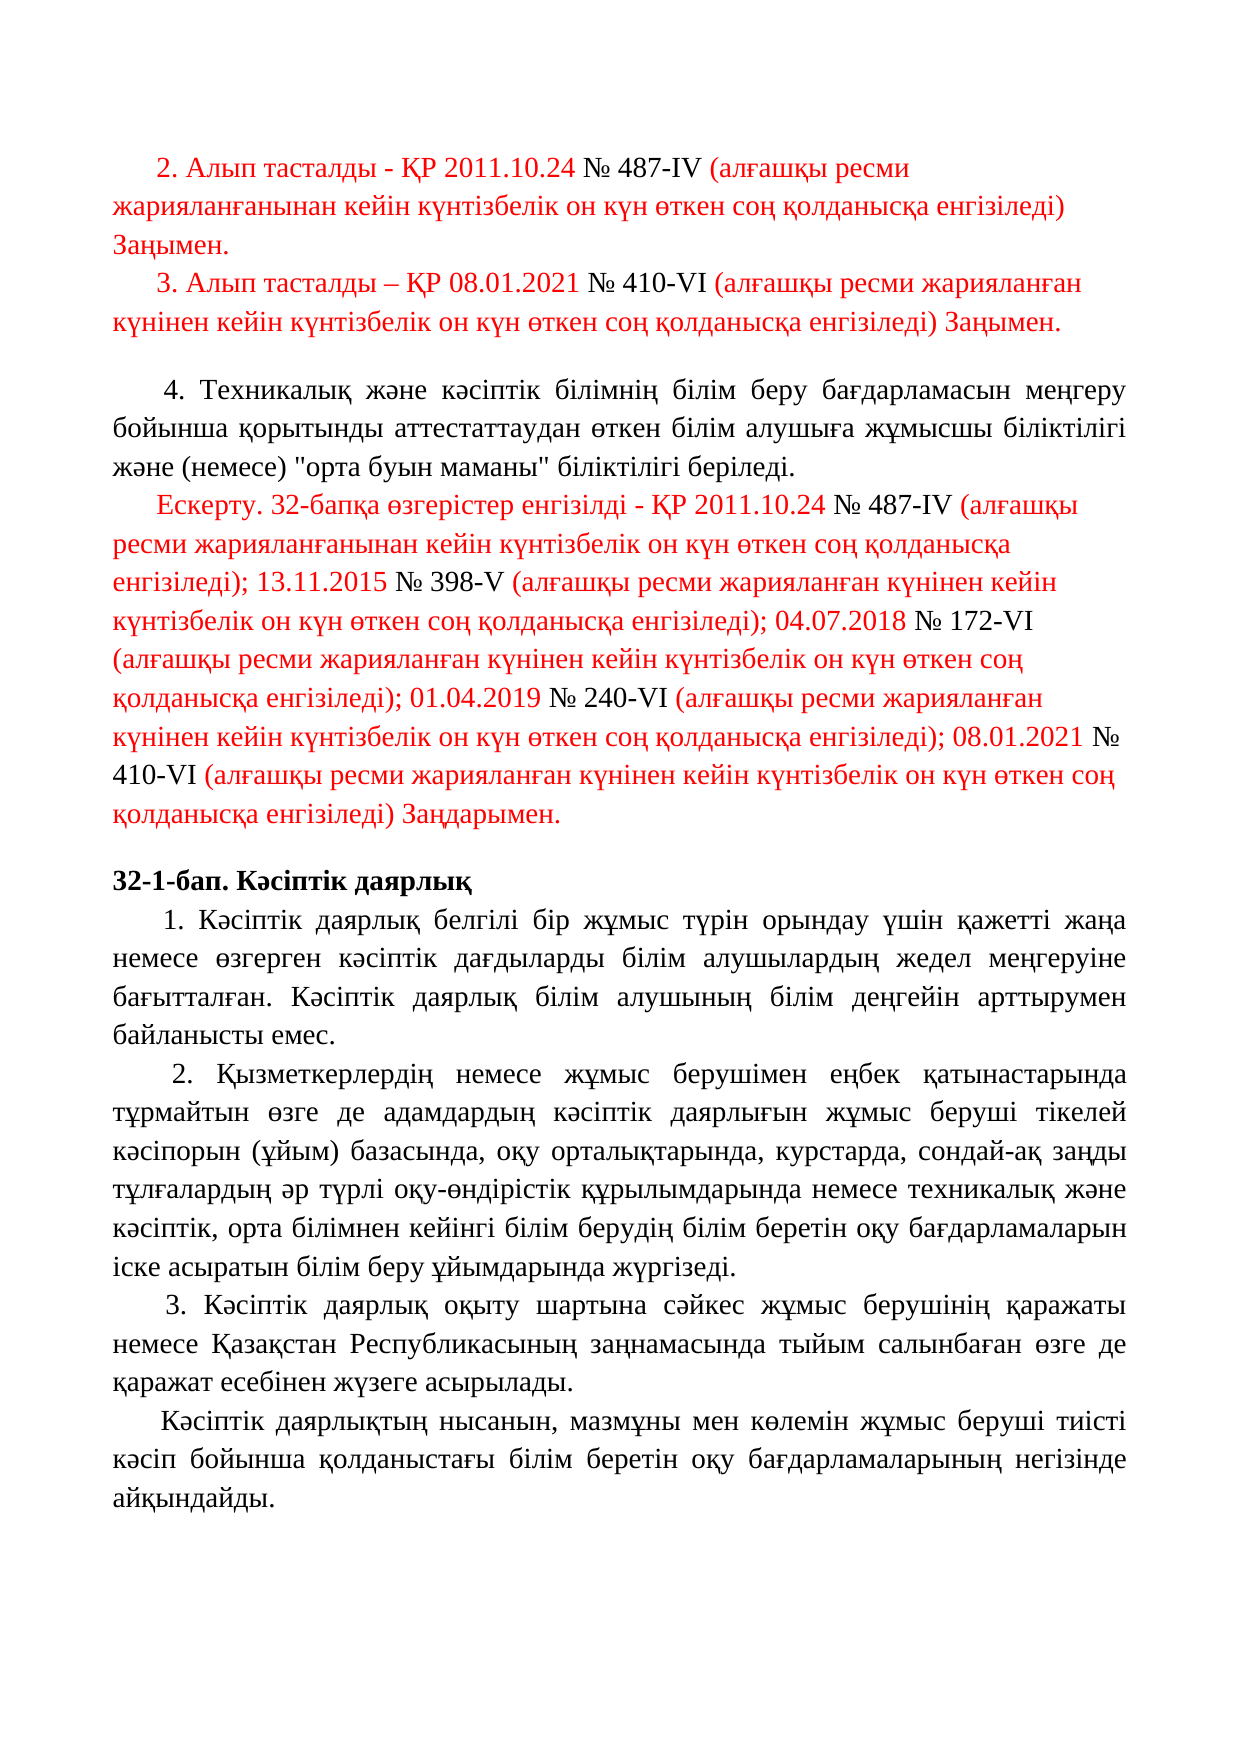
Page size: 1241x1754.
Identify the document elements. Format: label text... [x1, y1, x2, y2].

text 1. Кәсіптік даярлық белгілі бір жұмыс түрін орындау үшін қажетті жаңа немесе өзгерген кәсіптік дағдыларды білім алушылардың жедел меңгеруіне бағытталған. Кәсіптік даярлық білім алушының білім деңгейін арттырумен байланысты емес. [112, 902, 1128, 1051]
text 4. Техникалық және кәсіптік білімнің білім беру бағдарламасын меңгеру бойынша қорытынды аттестаттаудан өткен білім алушыға жұмысшы біліктілігі және (немесе) "орта буын маманы" біліктілігі беріледі. [112, 372, 1128, 482]
text 32-1-бап. Кәсіптік даярлық [112, 863, 1128, 897]
text 2. Алып тасталды - ҚР 2011.10.24 № 487-ІV (алғашқы ресми жарияланғанынан кейін күнтiзбелiк он күн өткен соң қолданысқа енгiзiледi) Заңымен. 3. Алып тасталды – ҚР 08.01.2021 № 410-VI (алғашқы ресми жарияланған күнінен кейін күнтізбелік он күн өткен соң қолданысқа енгізіледі) Заңымен. [112, 150, 1128, 368]
text Ескерту. 32-бапқа өзгерістер енгізілді - ҚР 2011.10.24 № 487-ІV (алғашқы ресми жарияланғанынан кейін күнтiзбелiк он күн өткен соң қолданысқа енгiзiледi); 13.11.2015 № 398-V (алғашқы ресми жарияланған күнінен кейін күнтізбелік он күн өткен соң қолданысқа енгізіледі); 04.07.2018 № 172-VІ (алғашқы ресми жарияланған күнінен кейін күнтiзбелiк он күн өткен соң қолданысқа енгiзiледi); 01.04.2019 № 240-VI (алғашқы ресми жарияланған күнінен кейін күнтізбелік он күн өткен соң қолданысқа енгізіледі); 08.01.2021 № 410-VI (алғашқы ресми жарияланған күнінен кейін күнтізбелік он күн өткен соң қолданысқа енгізіледі) Заңдарымен. [112, 487, 1128, 859]
text 2. Қызметкерлердің немесе жұмыс берушімен еңбек қатынастарында тұрмайтын өзге де адамдардың кәсіптік даярлығын жұмыс беруші тікелей кәсіпорын (ұйым) базасында, оқу орталықтарында, курстарда, сондай-ақ заңды тұлғалардың әр түрлі оқу-өндірістік құрылымдарында немесе техникалық және кәсіптік, орта білімнен кейінгі білім берудің білім беретін оқу бағдарламаларын іске асыратын білім беру ұйымдарында жүргізеді. [112, 1056, 1128, 1282]
text 3. Кәсіптік даярлық оқыту шартына сәйкес жұмыс берушінің қаражаты немесе Қазақстан Республикасының заңнамасында тыйым салынбаған өзге де қаражат есебінен жүзеге асырылады. [112, 1287, 1128, 1398]
text Кәсіптік даярлықтың нысанын, мазмұны мен көлемін жұмыс беруші тиісті кәсіп бойынша қолданыстағы білім беретін оқу бағдарламаларының негізінде айқындайды. [112, 1403, 1128, 1513]
